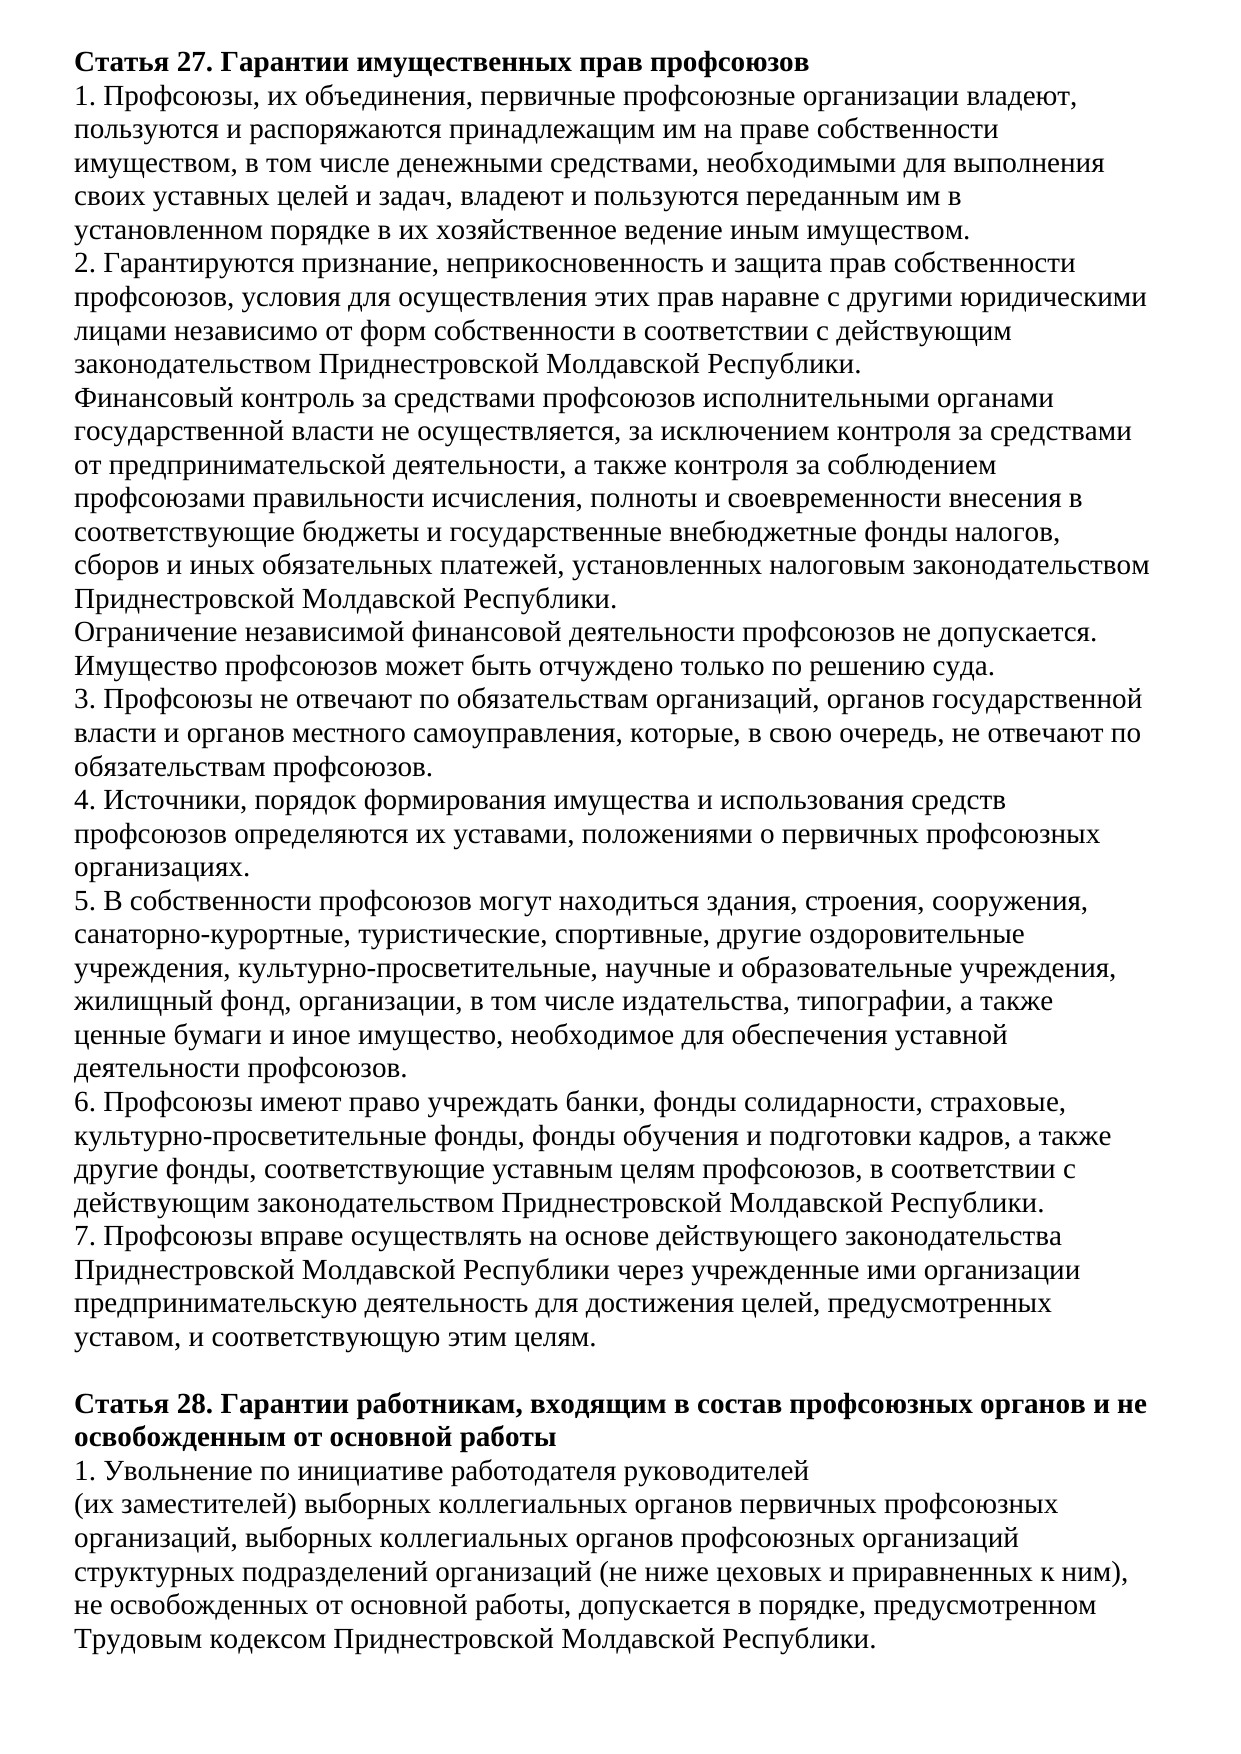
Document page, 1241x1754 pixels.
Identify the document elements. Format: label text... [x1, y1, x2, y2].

text 4. Источники, порядок формирования имущества и использования средств профсоюзов определяются их уставами, положениями о первичных профсоюзных организациях. [74, 782, 1152, 883]
text 6. Профсоюзы имеют право учреждать банки, фонды солидарности, страховые, культурно-просветительные фонды, фонды обучения и подготовки кадров, а также другие фонды, соответствующие уставным целям профсоюзов, в соответствии с действующим законодательством Приднестровской Молдавской Республики. [74, 1084, 1152, 1218]
text (их заместителей) выборных коллегиальных органов первичных профсоюзных организаций, выборных коллегиальных органов профсоюзных организаций структурных подразделений организаций (не ниже цеховых и приравненных к ним), не освобожденных от основной работы, допускается в порядке, предусмотренном Трудовым кодексом Приднестровской Молдавской Республики. [74, 1487, 1152, 1654]
text Статья 28. Гарантии работникам, входящим в состав профсоюзных органов и не освобожденным от основной работы [74, 1386, 1152, 1453]
text 5. В собственности профсоюзов могут находиться здания, строения, сооружения, санаторно-курортные, туристические, спортивные, другие оздоровительные учреждения, культурно-просветительные, научные и образовательные учреждения, жилищный фонд, организации, в том числе издательства, типографии, а также ценные бумаги и иное имущество, необходимое для обеспечения уставной деятельности профсоюзов. [74, 883, 1152, 1084]
text 2. Гарантируются признание, неприкосновенность и защита прав собственности профсоюзов, условия для осуществления этих прав наравне с другими юридическими лицами независимо от форм собственности в соответствии с действующим законодательством Приднестровской Молдавской Республики. [74, 246, 1152, 380]
text 1. Увольнение по инициативе работодателя руководителей [74, 1453, 1152, 1487]
text Имущество профсоюзов может быть отчуждено только по решению суда. [74, 648, 1152, 682]
text Финансовый контроль за средствами профсоюзов исполнительными органами государственной власти не осуществляется, за исключением контроля за средствами от предпринимательской деятельности, а также контроля за соблюдением профсоюзами правильности исчисления, полноты и своевременности внесения в соответствующие бюджеты и государственные внебюджетные фонды налогов, сборов и иных обязательных платежей, установленных налоговым законодательством Приднестровской Молдавской Республики. [74, 380, 1152, 614]
text 7. Профсоюзы вправе осуществлять на основе действующего законодательства Приднестровской Молдавской Республики через учрежденные ими организации предпринимательскую деятельность для достижения целей, предусмотренных уставом, и соответствующую этим целям. [74, 1218, 1152, 1352]
text 3. Профсоюзы не отвечают по обязательствам организаций, органов государственной власти и органов местного самоуправления, которые, в свою очередь, не отвечают по обязательствам профсоюзов. [74, 682, 1152, 782]
text Ограничение независимой финансовой деятельности профсоюзов не допускается. [74, 614, 1152, 648]
text Статья 27. Гарантии имущественных прав профсоюзов [74, 44, 1152, 78]
text 1. Профсоюзы, их объединения, первичные профсоюзные организации владеют, пользуются и распоряжаются принадлежащим им на праве собственности имуществом, в том числе денежными средствами, необходимыми для выполнения своих уставных целей и задач, владеют и пользуются переданным им в установленном порядке в их хозяйственное ведение иным имуществом. [74, 78, 1152, 246]
